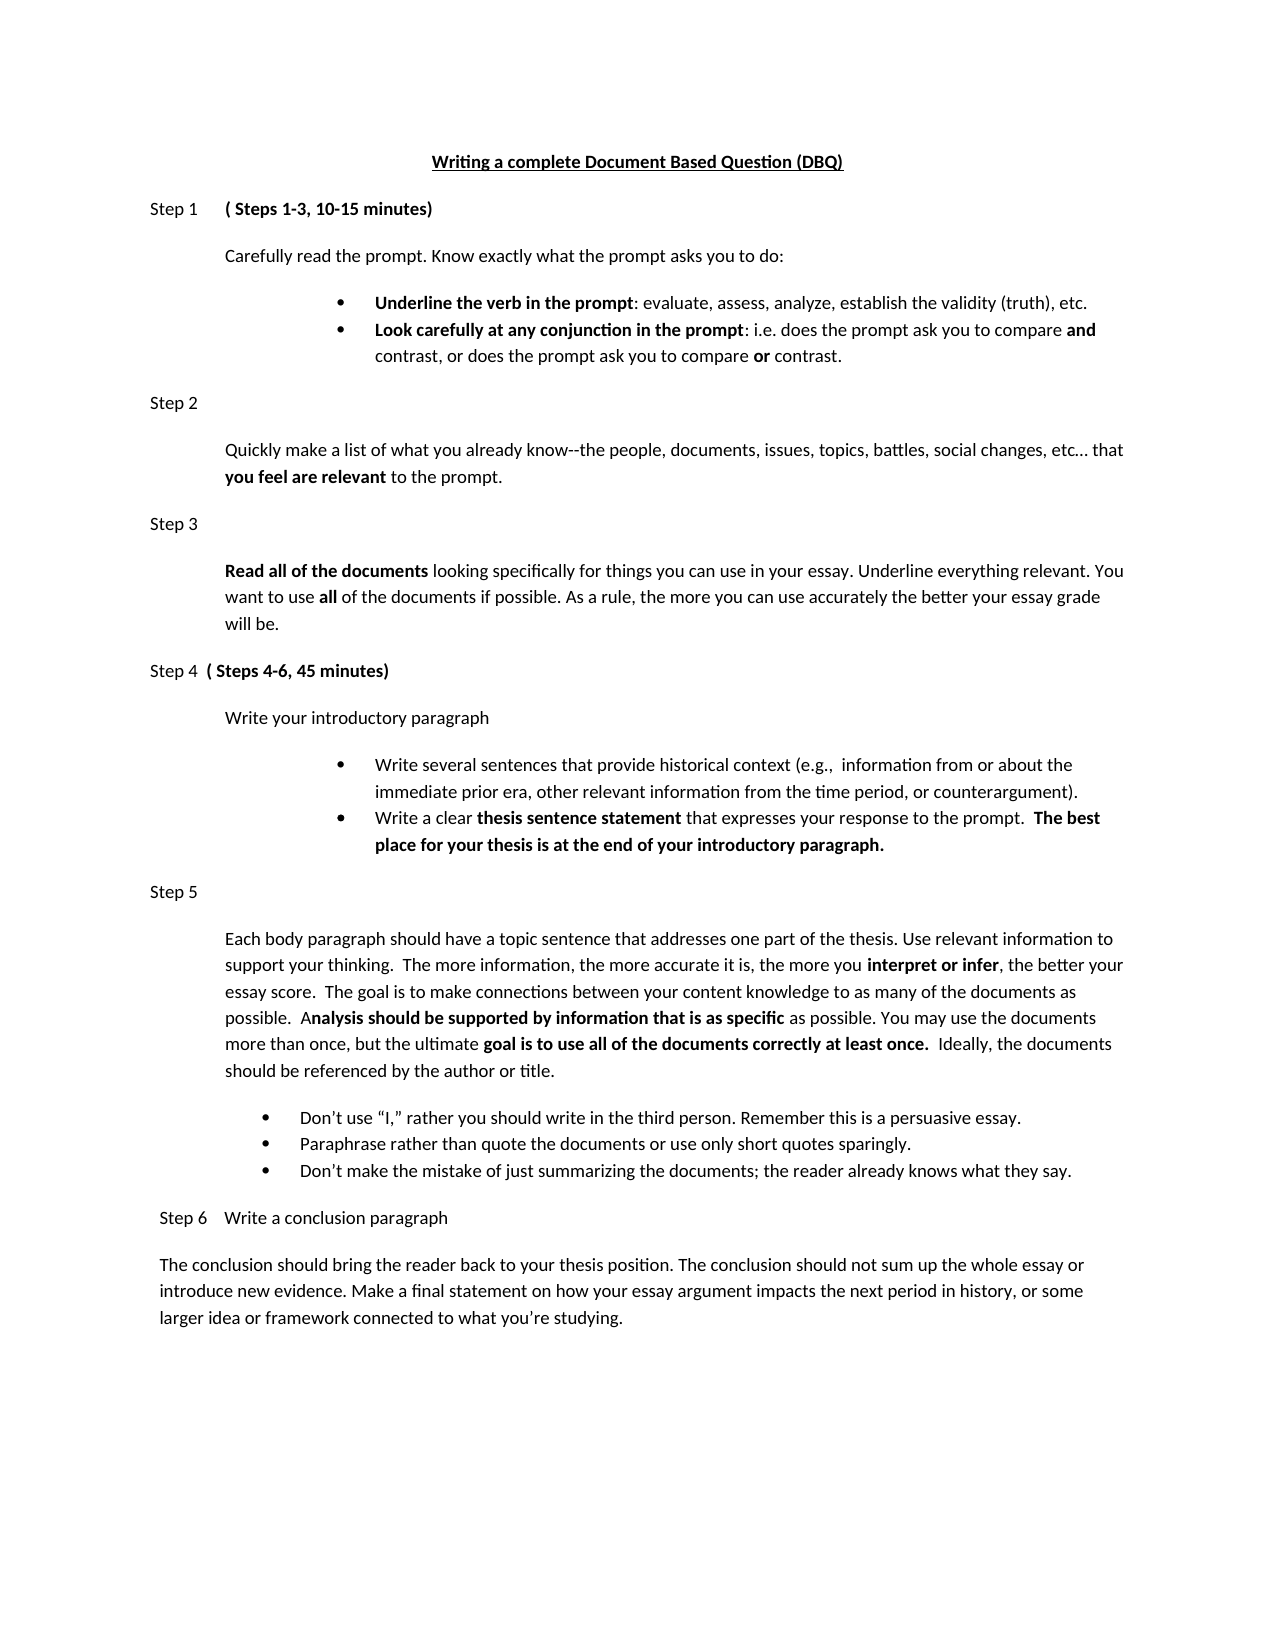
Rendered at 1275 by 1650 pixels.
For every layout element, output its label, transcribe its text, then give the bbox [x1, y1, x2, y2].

list Don’t use “I,” rather you should write in the third person. Remember this is a persuasive essay. [262, 1106, 1125, 1129]
text Step 1 ( Steps 1-3, 10-15 minutes) [150, 197, 1125, 220]
list Write a clear thesis sentence statement that expresses your response to the prompt. The best place for your thesis is at the end of your introductory paragraph. [337, 806, 1125, 856]
text Write your introductory paragraph [225, 706, 1125, 729]
list Paraphrase rather than quote the documents or use only short quotes sparingly. [262, 1132, 1125, 1155]
text Step 6 Write a conclusion paragraph [159, 1206, 1125, 1229]
text Step 4 ( Steps 4-6, 45 minutes) [150, 659, 1125, 682]
text Carefully read the prompt. Know exactly what the prompt asks you to do: [150, 244, 1125, 267]
list Don’t make the mistake of just summarizing the documents; the reader already knows what they say. [262, 1159, 1125, 1182]
text Quickly make a list of what you already know--the people, documents, issues, topics, battles, social changes, etc… that you feel are relevant to the prompt. [225, 439, 1125, 488]
text Step 2 [150, 391, 1125, 414]
list Look carefully at any conjunction in the prompt: i.e. does the prompt ask you to compare and contrast, or does the prompt ask you to compare or contrast. [337, 318, 1125, 367]
text Each body paragraph should have a topic sentence that addresses one part of the thesis. Use relevant information to support your thinking. The more information, the more accurate it is, the more you interpret or infer, the better your essay score. The goal is to make connections between your content knowledge to as many of the documents as possible. Analysis should be supported by information that is as specific as possible. You may use the documents more than once, but the ultimate goal is to use all of the documents correctly at least once. Ideally, the documents should be referenced by the author or title. [225, 927, 1125, 1082]
text Step 3 [150, 512, 1125, 535]
list Write several sentences that provide historical context (e.g., information from or about the immediate prior era, other relevant information from the time period, or counterargument). [337, 754, 1125, 803]
text Writing a complete Document Based Question (DBQ) [150, 150, 1125, 173]
text Step 5 [150, 880, 1125, 903]
text The conclusion should bring the reader back to your thesis position. The conclusion should not sum up the whole essay or introduce new evidence. Make a final statement on how your essay argument impacts the next period in history, or some larger idea or framework connected to what you’re studying. [159, 1253, 1125, 1329]
text Read all of the documents looking specifically for things you can use in your essay. Underline everything relevant. You want to use all of the documents if possible. As a rule, the more you can use accurately the better your essay grade will be. [225, 559, 1125, 635]
list Underline the verb in the prompt: evaluate, assess, analyze, establish the validity (truth), etc. [337, 292, 1125, 314]
